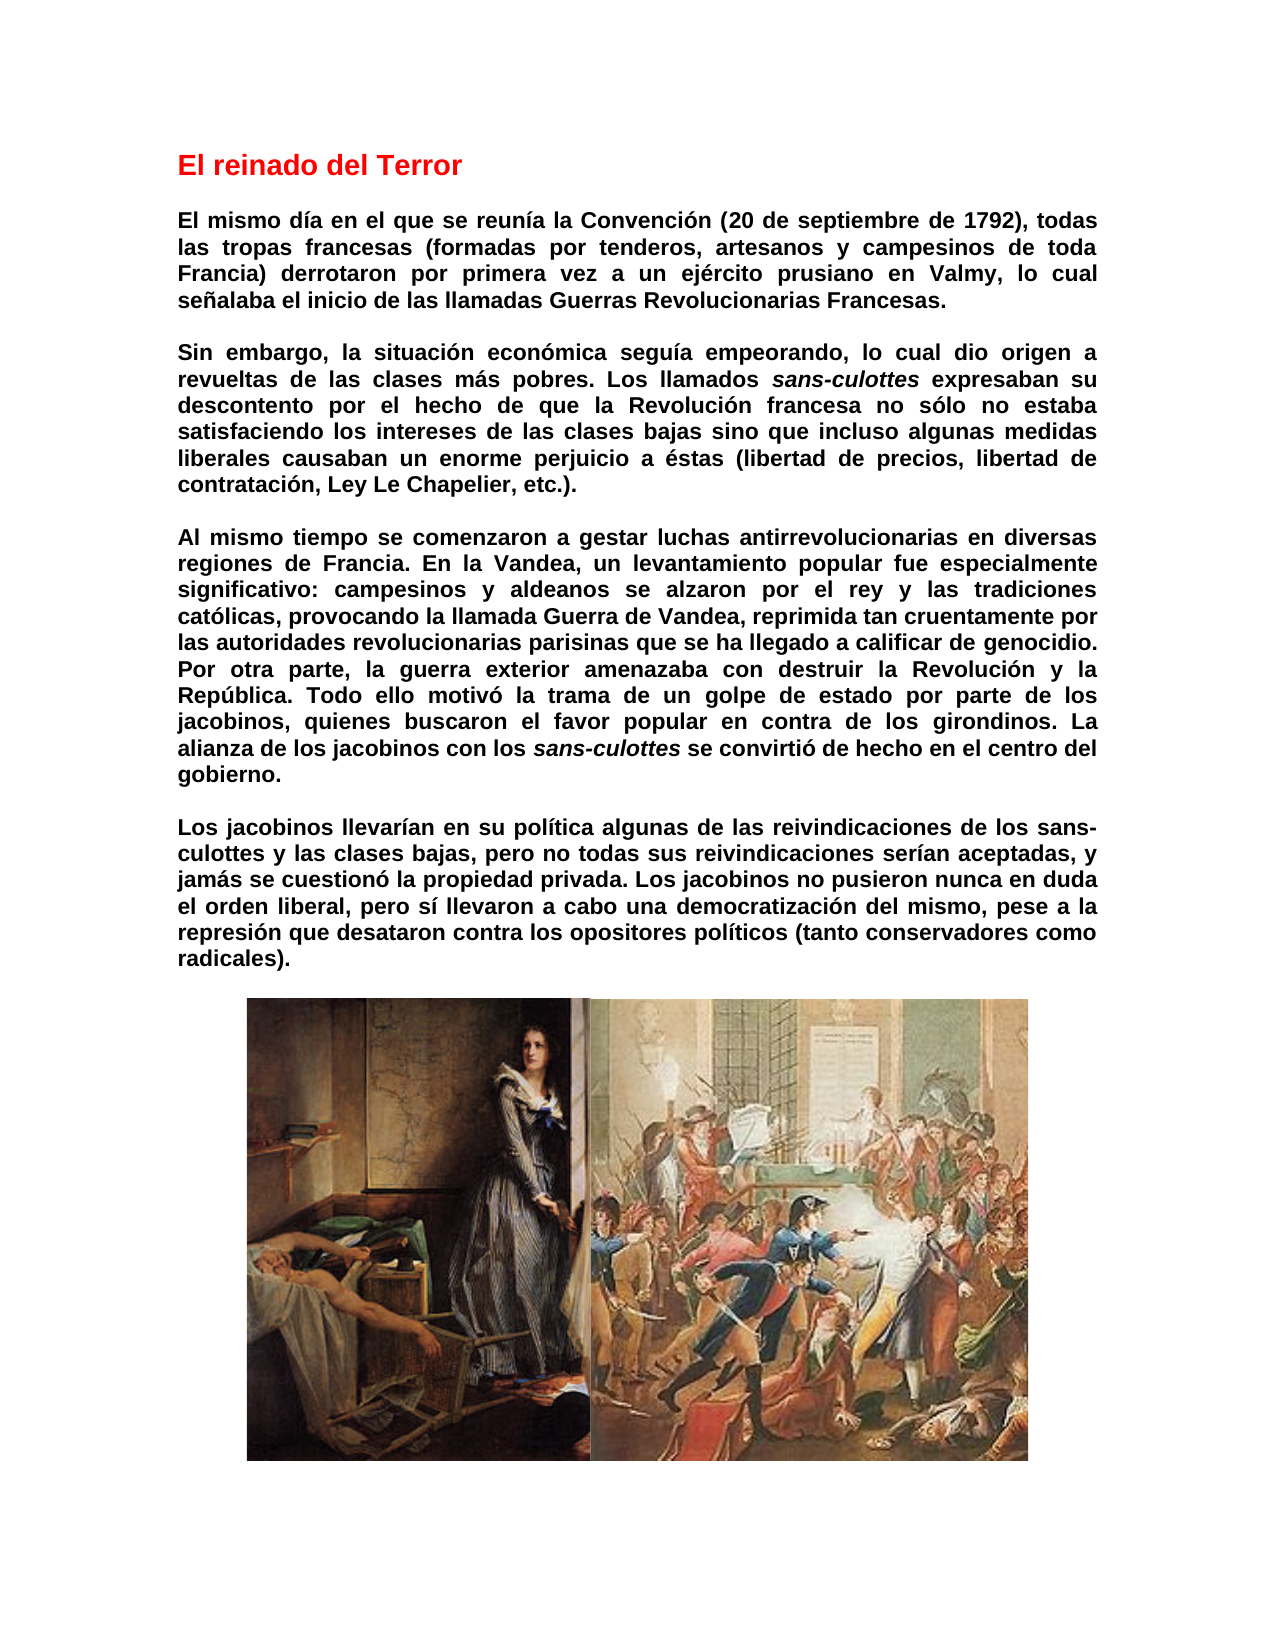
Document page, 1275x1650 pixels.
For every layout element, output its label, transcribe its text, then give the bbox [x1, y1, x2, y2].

text Al mismo tiempo se comenzaron a gestar luchas antirrevolucionarias en diversas regiones de Francia. En la Vandea, un levantamiento popular fue especialmente significativo: campesinos y aldeanos se alzaron por el rey y las tradiciones católicas, provocando la llamada Guerra de Vandea, reprimida tan cruentamente por las autoridades revolucionarias parisinas que se ha llegado a calificar de genocidio. Por otra parte, la guerra exterior amenazaba con destruir la Revolución y la República. Todo ello motivó la trama de un golpe de estado por parte de los jacobinos, quienes buscaron el favor popular en contra de los girondinos. La alianza de los jacobinos con los sans-culottes se convirtió de hecho en el centro del gobierno. [177, 524, 1098, 787]
text Sin embargo, la situación económica seguía empeorando, lo cual dio origen a revueltas de las clases más pobres. Los llamados sans-culottes expresaban su descontento por el hecho de que la Revolución francesa no sólo no estaba satisfaciendo los intereses de las clases bajas sino que incluso algunas medidas liberales causaban un enorme perjuicio a éstas (libertad de precios, libertad de contratación, Ley Le Chapelier, etc.). [177, 339, 1098, 497]
text El mismo día en el que se reunía la Convención (20 de septiembre de 1792), todas las tropas francesas (formadas por tenderos, artesanos y campesinos de toda Francia) derrotaron por primera vez a un ejército prusiano en Valmy, lo cual señalaba el inicio de las llamadas Guerras Revolucionarias Francesas. [177, 207, 1098, 313]
text El reinado del Terror [177, 148, 1098, 181]
picture [246, 998, 1029, 1461]
text Los jacobinos llevarían en su política algunas de las reivindicaciones de los sans-culottes y las clases bajas, pero no todas sus reivindicaciones serían aceptadas, y jamás se cuestionó la propiedad privada. Los jacobinos no pusieron nunca en duda el orden liberal, pero sí llevaron a cabo una democratización del mismo, pese a la represión que desataron contra los opositores políticos (tanto conservadores como radicales). [177, 814, 1098, 972]
